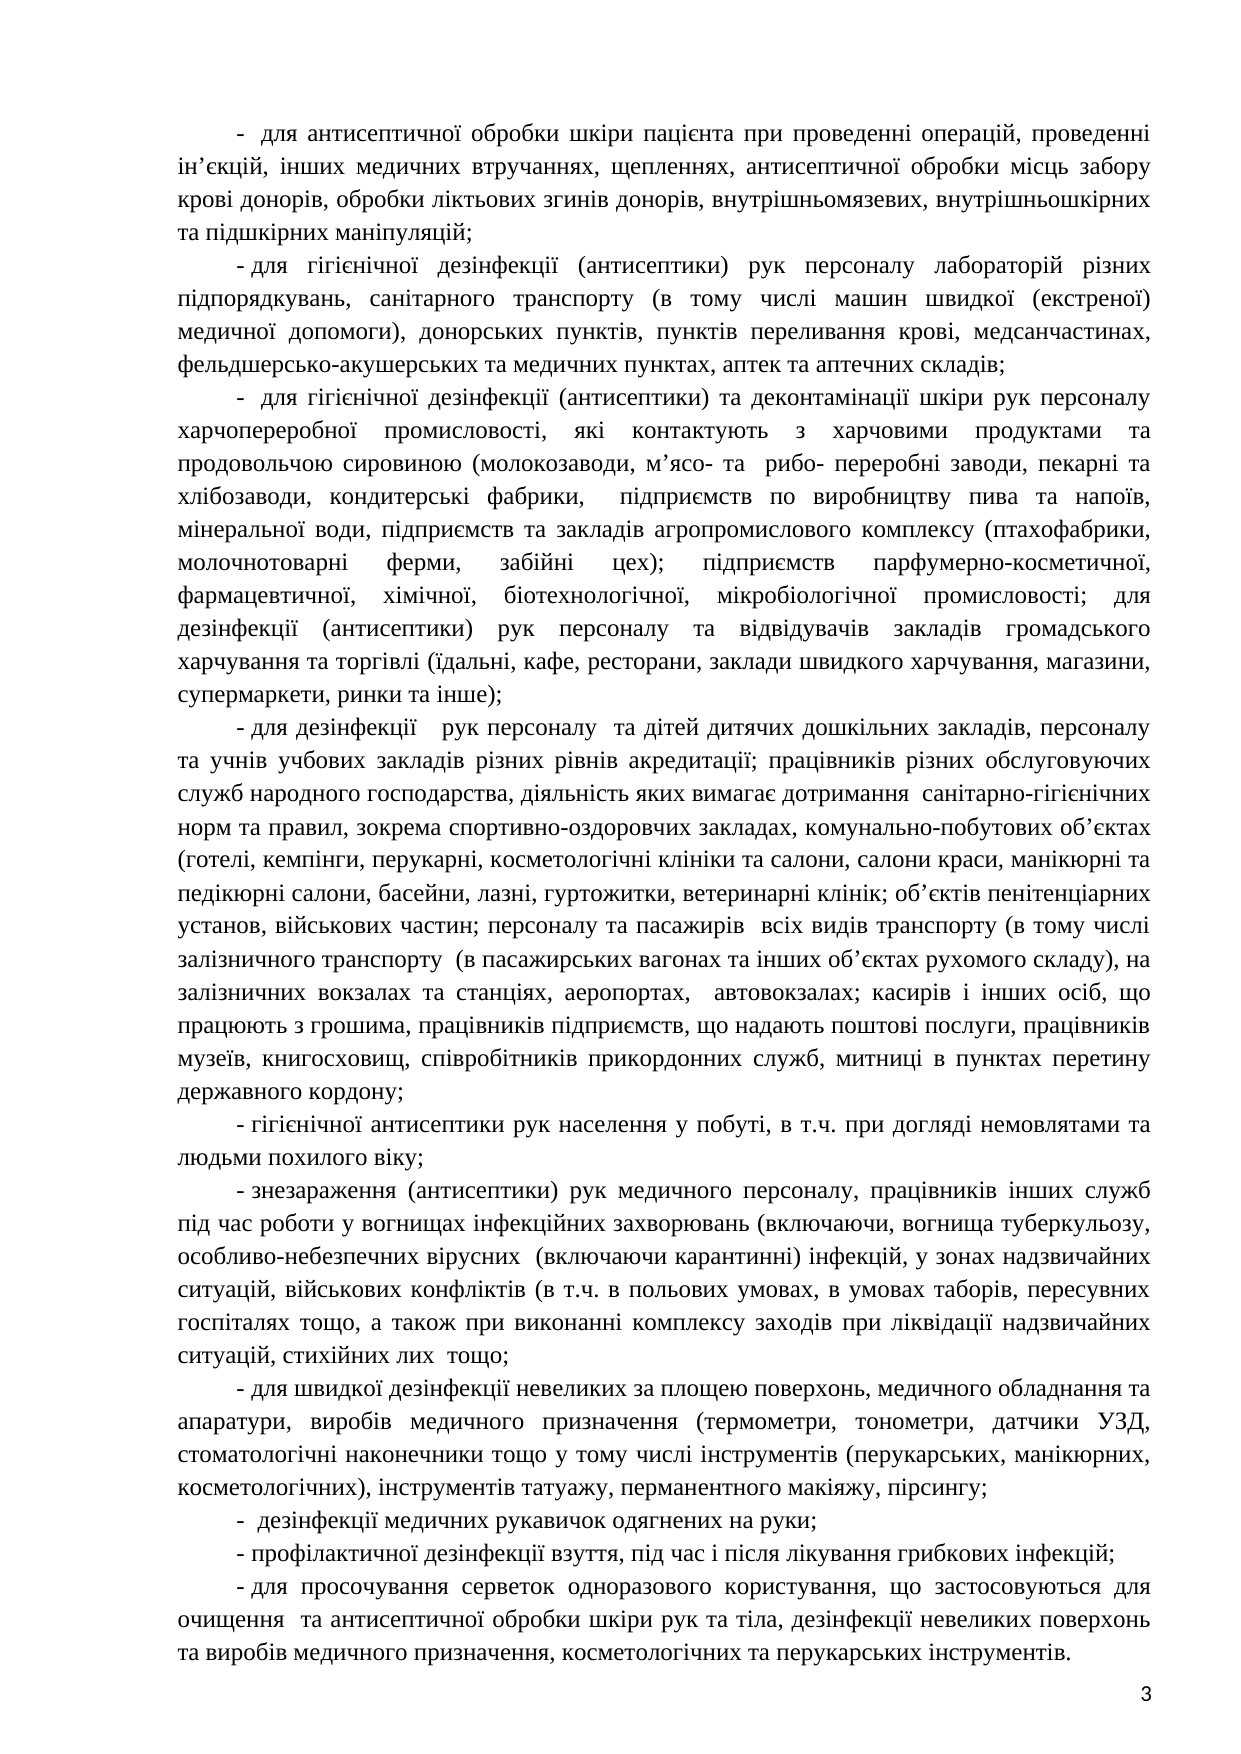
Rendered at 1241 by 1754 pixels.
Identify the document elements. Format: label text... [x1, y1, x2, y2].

list гігієнічної антисептики рук населення у побуті, в т.ч. при догляді немовлятами та людьми похилого віку; [177, 1109, 1152, 1171]
list для швидкої дезінфекції невеликих за площею поверхонь, медичного обладнання та апаратури, виробів медичного призначення (термометри, тонометри, датчики УЗД, стоматологічні наконечники тощо у тому числі інструментів (перукарських, манікюрних, косметологічних), інструментів татуажу, перманентного макіяжу, пірсингу; [177, 1373, 1152, 1501]
list для просочування серветок одноразового користування, що застосовуються для очищення та антисептичної обробки шкіри рук та тіла, дезінфекції невеликих поверхонь та виробів медичного призначення, косметологічних та перукарських інструментів. [177, 1571, 1152, 1666]
list для гігієнічної дезінфекції (антисептики) рук персоналу лабораторій різних підпорядкувань, санітарного транспорту (в тому числі машин швидкої (екстреної) медичної допомоги), донорських пунктів, пунктів переливання крові, медсанчастинах, фельдшерсько-акушерських та медичних пунктах, аптек та аптечних складів; [177, 250, 1152, 378]
list для гігієнічної дезінфекції (антисептики) та деконтамінації шкіри рук персоналу харчопереробної промисловості, які контактують з харчовими продуктами та продовольчою сировиною (молокозаводи, м’ясо- та рибо- переробні заводи, пекарні та хлібозаводи, кондитерські фабрики, підприємств по виробництву пива та напоїв, мінеральної води, підприємств та закладів агропромислового комплексу (птахофабрики, молочнотоварні ферми, забійні цех); підприємств парфумерно-косметичної, фармацевтичної, хімічної, біотехнологічної, мікробіологічної промисловості; для дезінфекції (антисептики) рук персоналу та відвідувачів закладів громадського харчування та торгівлі (їдальні, кафе, ресторани, заклади швидкого харчування, магазини, супермаркети, ринки та інше); [177, 382, 1152, 708]
list для дезінфекції рук персоналу та дітей дитячих дошкільних закладів, персоналу та учнів учбових закладів різних рівнів акредитації; працівників різних обслуговуючих служб народного господарства, діяльність яких вимагає дотримання санітарно-гігієнічних норм та правил, зокрема спортивно-оздоровчих закладах, комунально-побутових об’єктах (готелі, кемпінги, перукарні, косметологічні клініки та салони, салони краси, манікюрні та педікюрні салони, басейни, лазні, гуртожитки, ветеринарні клінік; об’єктів пенітенціарних установ, військових частин; персоналу та пасажирів всіх видів транспорту (в тому числі залізничного транспорту (в пасажирських вагонах та інших об’єктах рухомого складу), на залізничних вокзалах та станціях, аеропортах, автовокзалах; касирів і інших осіб, що працюють з грошима, працівників підприємств, що надають поштові послуги, працівників музеїв, книгосховищ, співробітників прикордонних служб, митниці в пунктах перетину державного кордону; [177, 712, 1152, 1104]
list знезараження (антисептики) рук медичного персоналу, працівників інших служб під час роботи у вогнищах інфекційних захворювань (включаючи, вогнища туберкульозу, особливо-небезпечних вірусних (включаючи карантинні) інфекцій, у зонах надзвичайних ситуацій, військових конфліктів (в т.ч. в польових умовах, в умовах таборів, пересувних госпіталях тощо, а також при виконанні комплексу заходів при ліквідації надзвичайних ситуацій, стихійних лих тощо; [177, 1175, 1152, 1369]
list для антисептичної обробки шкіри пацієнта при проведенні операцій, проведенні ін’єкцій, інших медичних втручаннях, щепленнях, антисептичної обробки місць забору крові донорів, обробки ліктьових згинів донорів, внутрішньомязевих, внутрішньошкірних та підшкірних маніпуляцій; [177, 118, 1152, 246]
list профілактичної дезінфекції взуття, під час і після лікування грибкових інфекцій; [177, 1538, 1152, 1567]
list дезінфекції медичних рукавичок одягнених на руки; [177, 1505, 1152, 1534]
